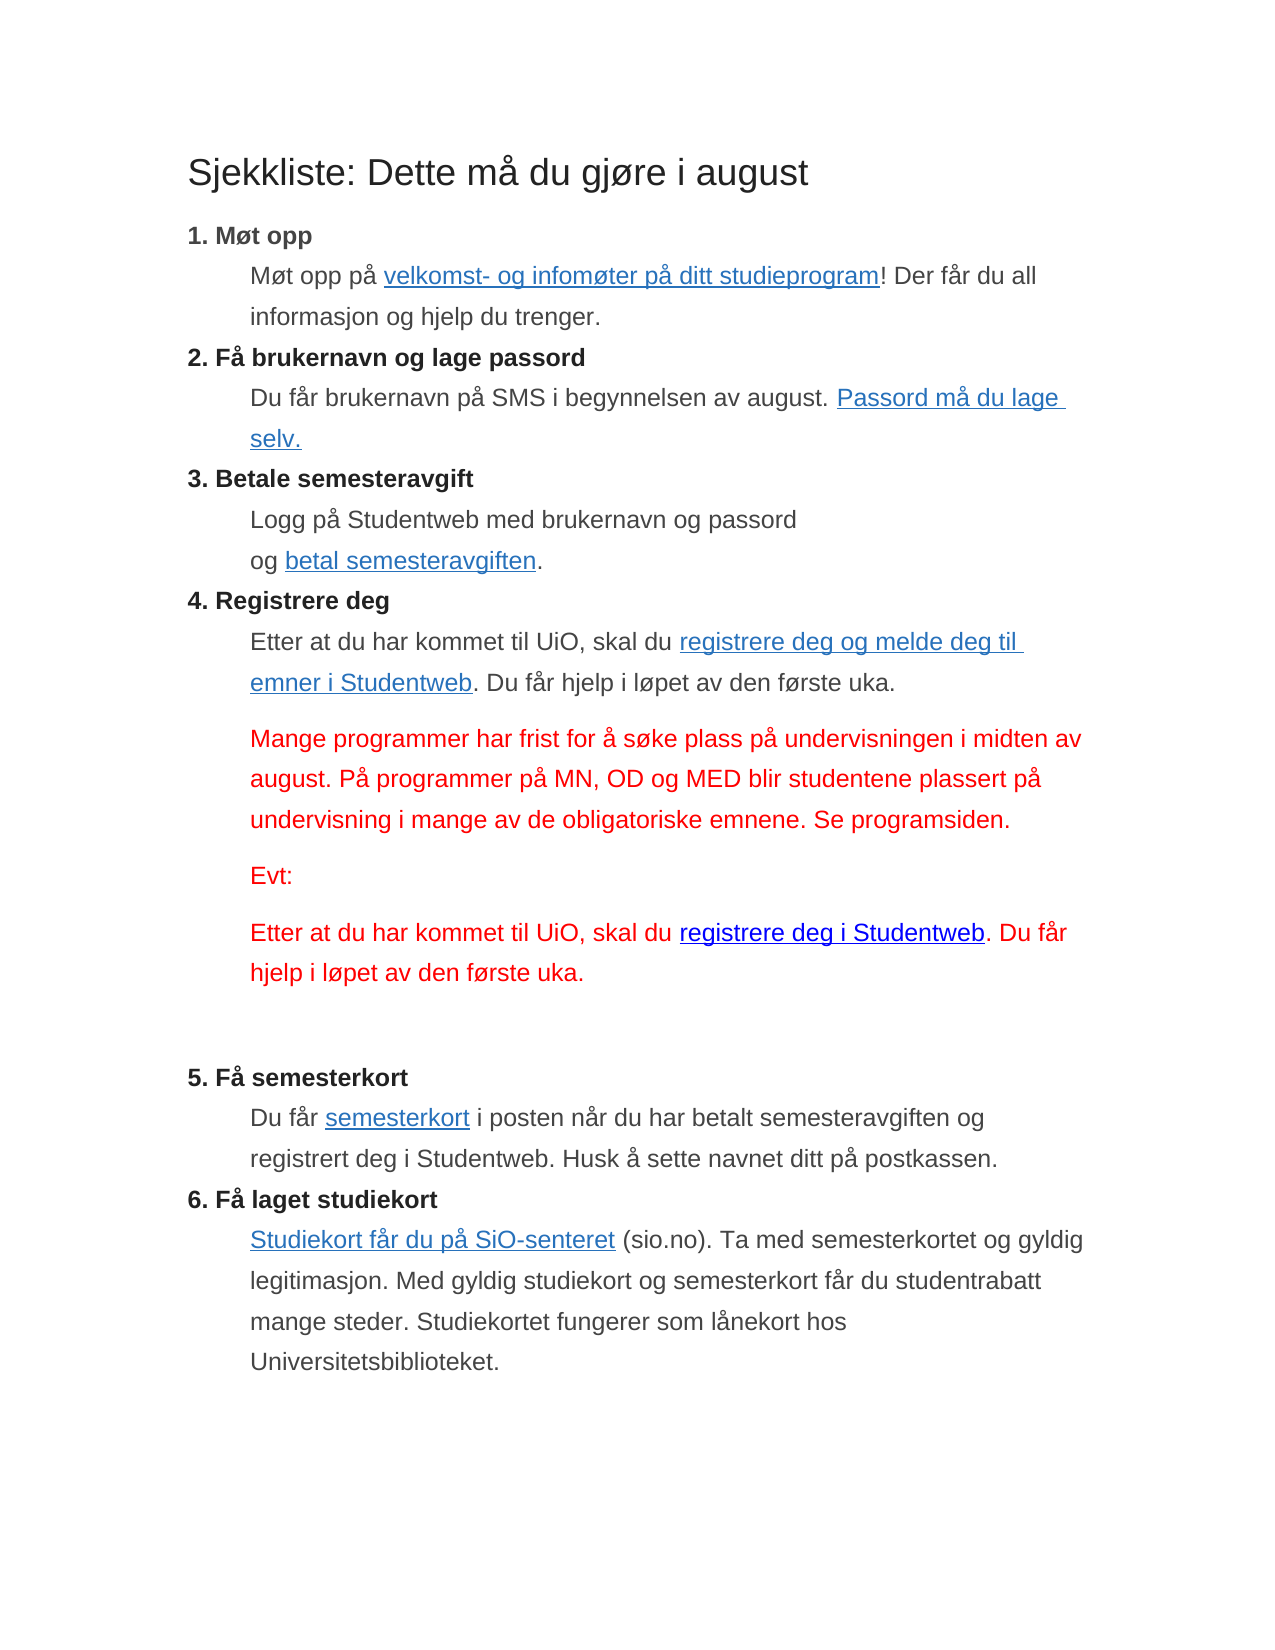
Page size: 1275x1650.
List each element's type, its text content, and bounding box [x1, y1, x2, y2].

text Møt opp på velkomst- og infomøter på ditt studieprogram! Der får du all informasjon og hjelp du trenger. [250, 249, 1087, 331]
text Logg på Studentweb med brukernavn og passord og betal semesteravgiften. [250, 493, 1087, 574]
text Du får brukernavn på SMS i begynnelsen av august. Passord må du lage selv. [250, 371, 1087, 452]
text 4. Registrere deg [187, 574, 1087, 615]
text Sjekkliste: Dette må du gjøre i august [187, 150, 1087, 193]
text Evt: [250, 849, 1087, 890]
text Du får semesterkort i posten når du har betalt semesteravgiften og registrert deg i Studentweb. Husk å sette navnet ditt på postkassen. [250, 1092, 1087, 1173]
text Mange programmer har frist for å søke plass på undervisningen i midten av august. På programmer på MN, OD og MED blir studentene plassert på undervisning i mange av de obligatoriske emnene. Se programsiden. [250, 712, 1087, 834]
text 5. Få semesterkort [187, 1051, 1087, 1092]
text Studiekort får du på SiO-senteret (sio.no). Ta med semesterkortet og gyldig legitimasjon. Med gyldig studiekort og semesterkort får du studentrabatt mange steder. Studiekortet fungerer som lånekort hos Universitetsbiblioteket. [250, 1213, 1087, 1376]
text 1. Møt opp [187, 209, 1087, 249]
text 6. Få laget studiekort [187, 1173, 1087, 1213]
text 3. Betale semesteravgift [187, 452, 1087, 493]
text Etter at du har kommet til UiO, skal du registrere deg og melde deg til emner i Studentweb. Du får hjelp i løpet av den første uka. [250, 615, 1087, 696]
text Etter at du har kommet til UiO, skal du registrere deg i Studentweb. Du får hjelp i løpet av den første uka. [250, 906, 1087, 987]
text 2. Få brukernavn og lage passord [187, 331, 1087, 371]
